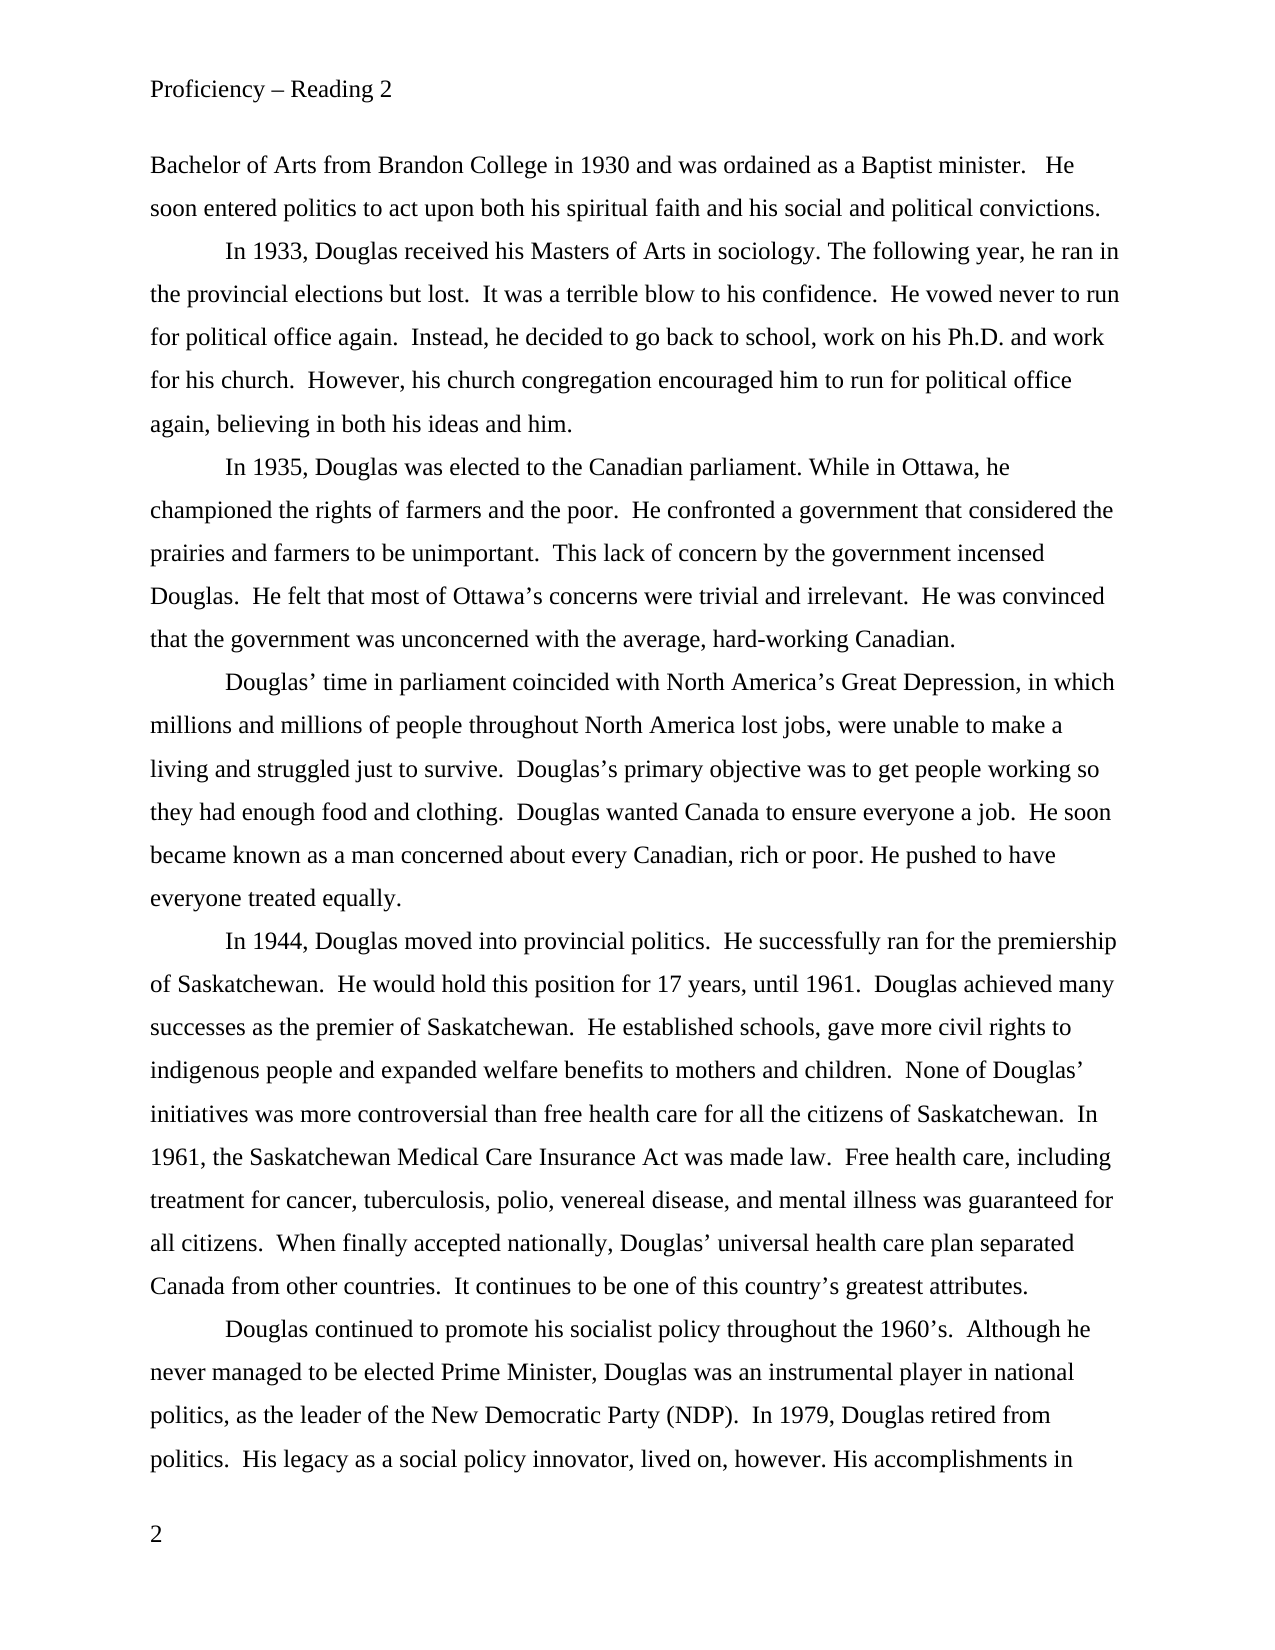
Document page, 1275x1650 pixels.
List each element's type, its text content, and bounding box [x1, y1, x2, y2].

text ’ time in parliament coincided with ’s Great Depression, in which millions and millions of people throughout lost jobs, were unable to make a living and struggled just to survive. ’s primary objective was to get people working so they had enough food and clothing. wanted to ensure everyone a job. He soon became known as a man concerned about every Canadian, rich or poor. He pushed to have everyone treated equally. [150, 667, 1125, 912]
text In 1944, moved into provincial politics. He successfully ran for the premiership of . He would hold this position for 17 years, until 1961. achieved many successes as the premier of . He established schools, gave more civil rights to indigenous people and expanded welfare benefits to mothers and children. None of ’ initiatives was more controversial than free health care for all the citizens of . In 1961, the Saskatchewan Medical Care Insurance Act was made law. Free health care, including treatment for cancer, tuberculosis, polio, venereal disease, and mental illness was guaranteed for all citizens. When finally accepted nationally, ’ universal health care plan separated from other countries. It continues to be one of this country’s greatest attributes. [150, 926, 1125, 1300]
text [150, 1314, 1125, 1472]
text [150, 150, 1125, 222]
text In 1935, was elected to the Canadian parliament. While in , he championed the rights of farmers and the poor. He confronted a government that considered the prairies and farmers to be unimportant. This lack of concern by the government incensed . He felt that most of ’s concerns were trivial and irrelevant. He was convinced that the government was unconcerned with the average, hard-working Canadian. [150, 452, 1125, 653]
text In 1933, received his Masters of Arts in sociology. The following year, he ran in the provincial elections but lost. It was a terrible blow to his confidence. He vowed never to run for political office again. Instead, he decided to go back to school, work on his Ph.D. and work for his church. However, his church congregation encouraged him to run for political office again, believing in both his ideas and him. [150, 236, 1125, 437]
